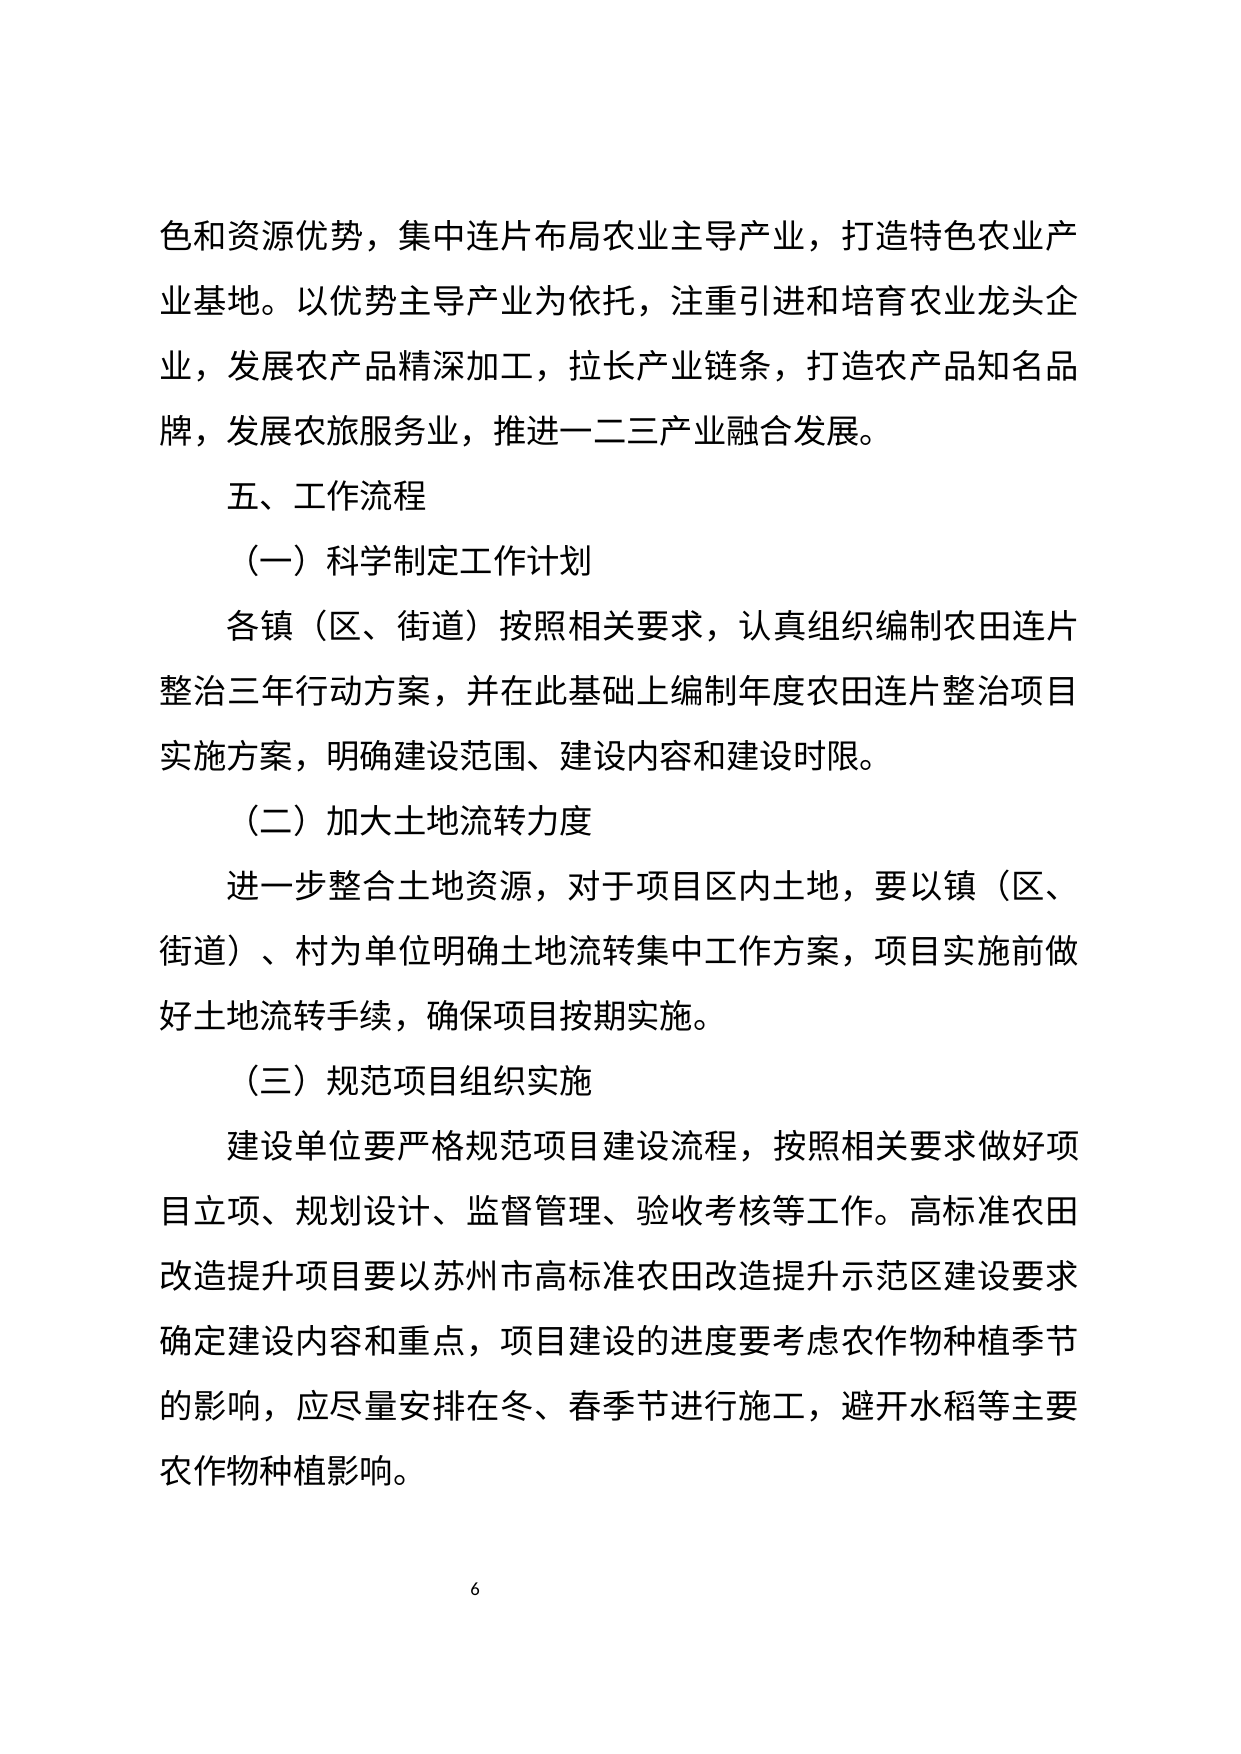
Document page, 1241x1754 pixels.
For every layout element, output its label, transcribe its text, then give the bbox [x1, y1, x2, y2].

text 各镇（区、街道）按照相关要求，认真组织编制农田连片整治三年行动方案，并在此基础上编制年度农田连片整治项目实施方案，明确建设范围、建设内容和建设时限。 [159, 592, 1081, 787]
text 建设单位要严格规范项目建设流程，按照相关要求做好项目立项、规划设计、监督管理、验收考核等工作。高标准农田改造提升项目要以苏州市高标准农田改造提升示范区建设要求确定建设内容和重点，项目建设的进度要考虑农作物种植季节的影响，应尽量安排在冬、春季节进行施工，避开水稻等主要农作物种植影响。 [159, 1112, 1081, 1502]
text 五、工作流程 [159, 462, 1081, 527]
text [159, 202, 1081, 462]
text （一）科学制定工作计划 [159, 527, 1081, 592]
text （二）加大土地流转力度 [159, 787, 1081, 852]
text （三）规范项目组织实施 [159, 1047, 1081, 1112]
text 进一步整合土地资源，对于项目区内土地，要以镇（区、街道）、村为单位明确土地流转集中工作方案，项目实施前做好土地流转手续，确保项目按期实施。 [159, 852, 1081, 1047]
